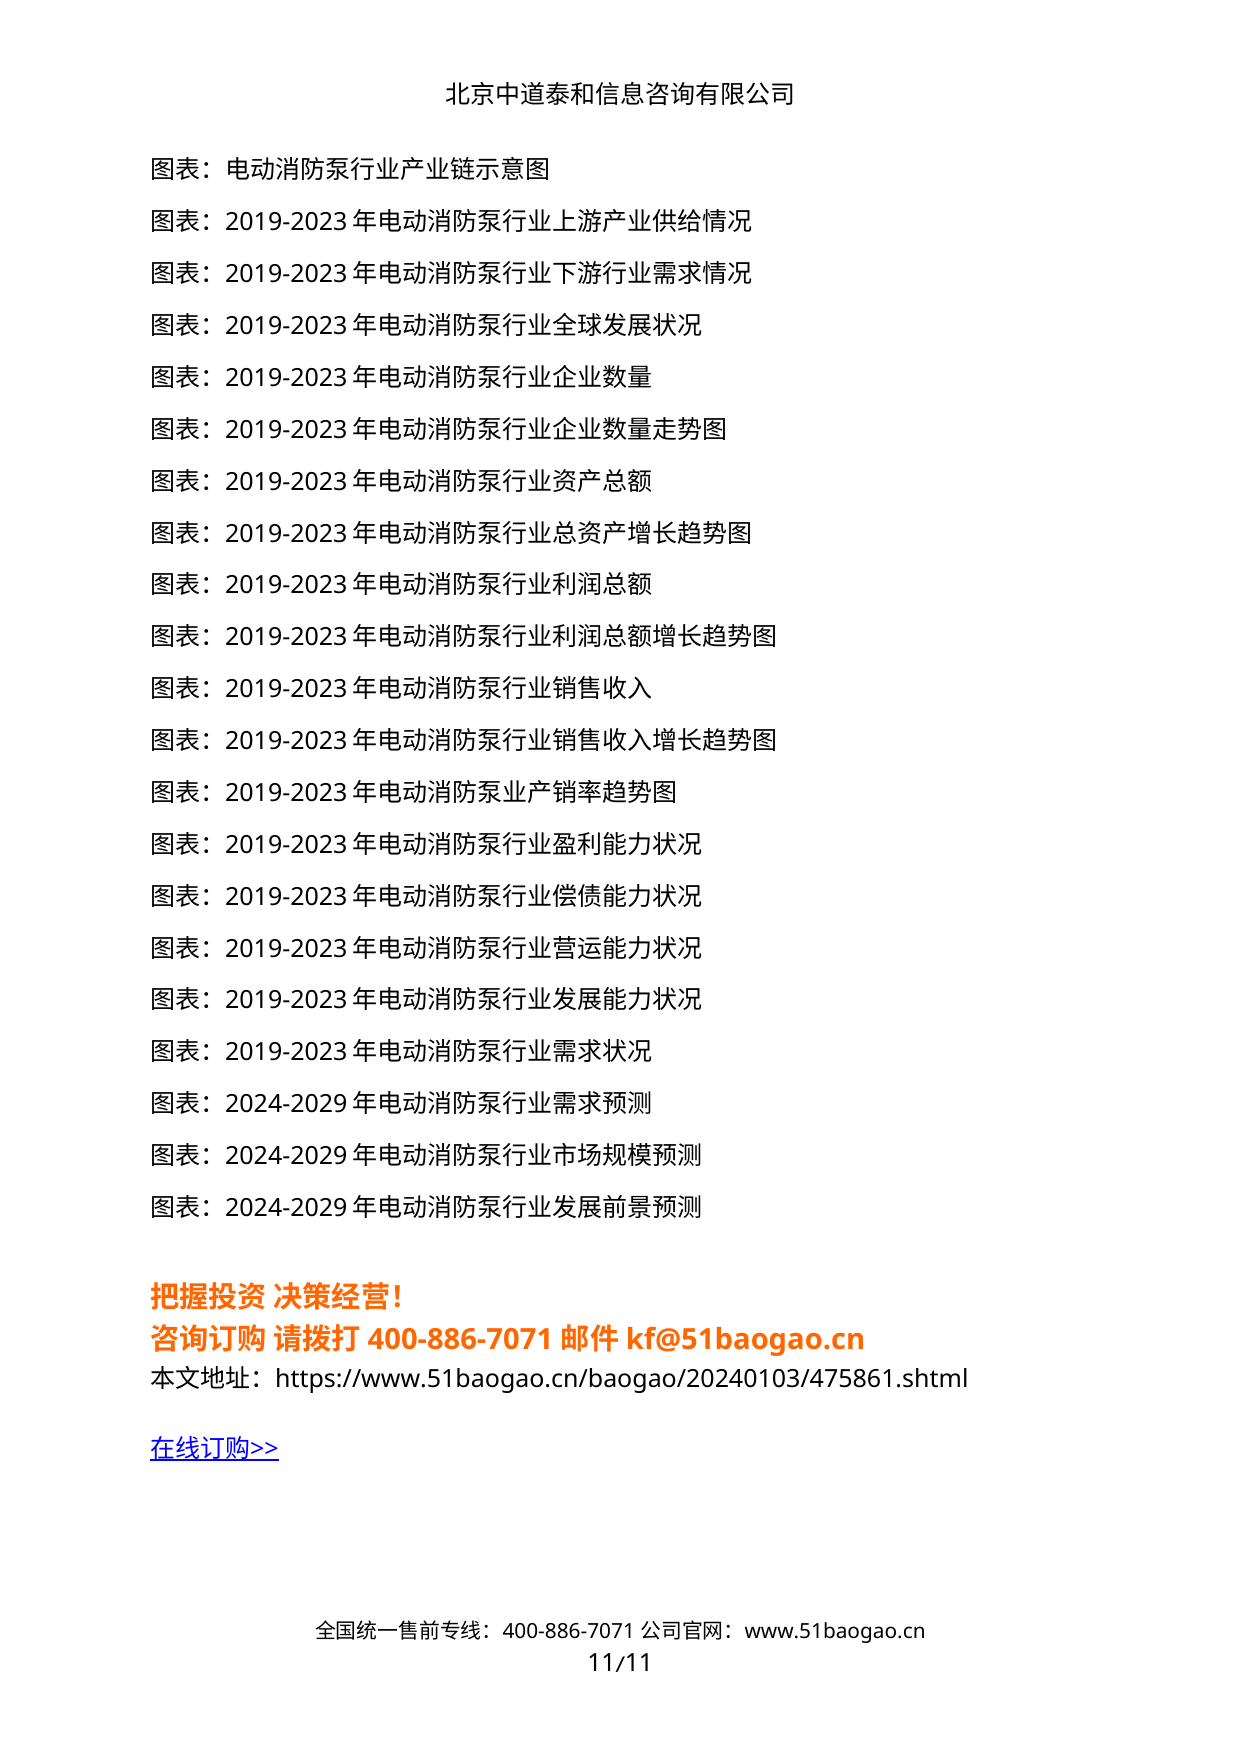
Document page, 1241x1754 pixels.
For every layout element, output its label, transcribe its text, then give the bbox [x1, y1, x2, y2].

text 图表：2019-2023年电动消防泵行业销售收入增长趋势图 [150, 721, 1090, 757]
text 图表：2019-2023年电动消防泵行业企业数量走势图 [150, 409, 1090, 446]
text 图表：2024-2029年电动消防泵行业市场规模预测 [150, 1136, 1090, 1172]
text 图表：2019-2023年电动消防泵行业营运能力状况 [150, 928, 1090, 964]
text 图表：2019-2023年电动消防泵行业企业数量 [150, 357, 1090, 394]
text 图表：2019-2023年电动消防泵行业发展能力状况 [150, 980, 1090, 1016]
text 图表：2019-2023年电动消防泵行业利润总额增长趋势图 [150, 617, 1090, 653]
text 图表：2019-2023年电动消防泵行业总资产增长趋势图 [150, 513, 1090, 549]
text 图表：2019-2023年电动消防泵行业下游行业需求情况 [150, 254, 1090, 290]
text 图表：2019-2023年电动消防泵行业利润总额 [150, 565, 1090, 601]
text 图表：2019-2023年电动消防泵行业偿债能力状况 [150, 876, 1090, 912]
text 图表：2019-2023年电动消防泵行业全球发展状况 [150, 306, 1090, 342]
text 图表：2019-2023年电动消防泵行业盈利能力状况 [150, 824, 1090, 861]
text 把握投资 决策经营！咨询订购 请拨打 400-886-7071 邮件 kf@51baogao.cn本文地址：https://www.51baogao.cn/baogao/20240103/475861.shtml [150, 1239, 1090, 1394]
text 图表：2024-2029年电动消防泵行业发展前景预测 [150, 1187, 1090, 1224]
text 图表：2019-2023年电动消防泵行业资产总额 [150, 461, 1090, 497]
text 图表：2024-2029年电动消防泵行业需求预测 [150, 1084, 1090, 1120]
text 图表：2019-2023年电动消防泵行业需求状况 [150, 1032, 1090, 1068]
text 图表：2019-2023年电动消防泵行业销售收入 [150, 669, 1090, 705]
text 图表：2019-2023年电动消防泵业产销率趋势图 [150, 772, 1090, 809]
text 图表：2019-2023年电动消防泵行业上游产业供给情况 [150, 202, 1090, 238]
text 在线订购>> [150, 1394, 1090, 1465]
text 图表：电动消防泵行业产业链示意图 [150, 150, 1090, 186]
